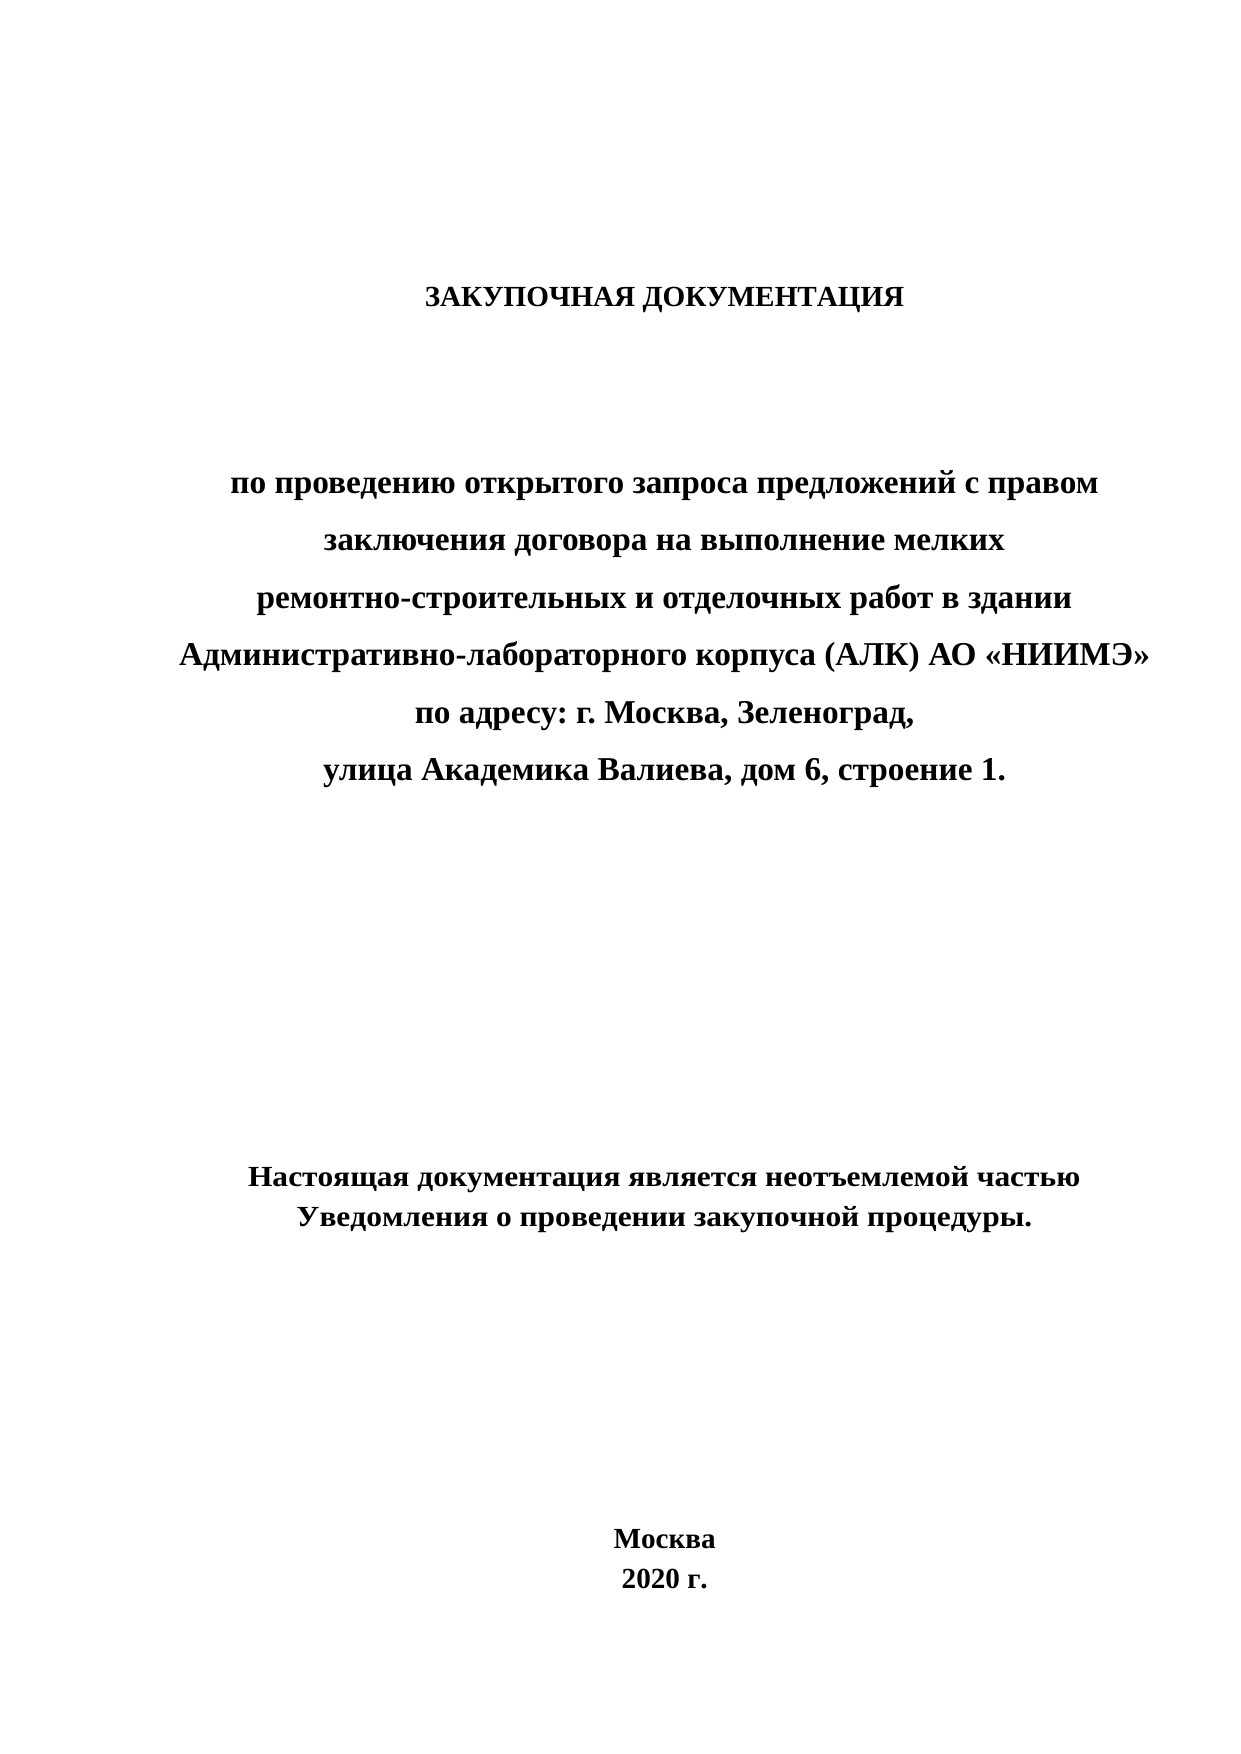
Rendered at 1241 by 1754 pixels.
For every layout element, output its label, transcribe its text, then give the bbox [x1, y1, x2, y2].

subtitle ремонтно-строительных и отделочных работ в здании Административно-лабораторного корпуса (АЛК) АО «НИИМЭ» по адресу: г. Москва, Зеленоград, [177, 577, 1152, 730]
text 2020 г. [177, 1561, 1152, 1594]
text Москва [177, 1521, 1152, 1554]
subtitle улица Академика Валиева, дом 6, строение 1. [177, 749, 1152, 788]
subtitle по проведению открытого запроса предложений с правом заключения договора на выполнение мелких [177, 462, 1152, 558]
text ЗАКУПОЧНАЯ ДОКУМЕНТАЦИЯ [177, 279, 1152, 312]
text Уведомления о проведении закупочной процедуры. [177, 1199, 1152, 1233]
text Настоящая документация является неотъемлемой частью [177, 1159, 1152, 1192]
